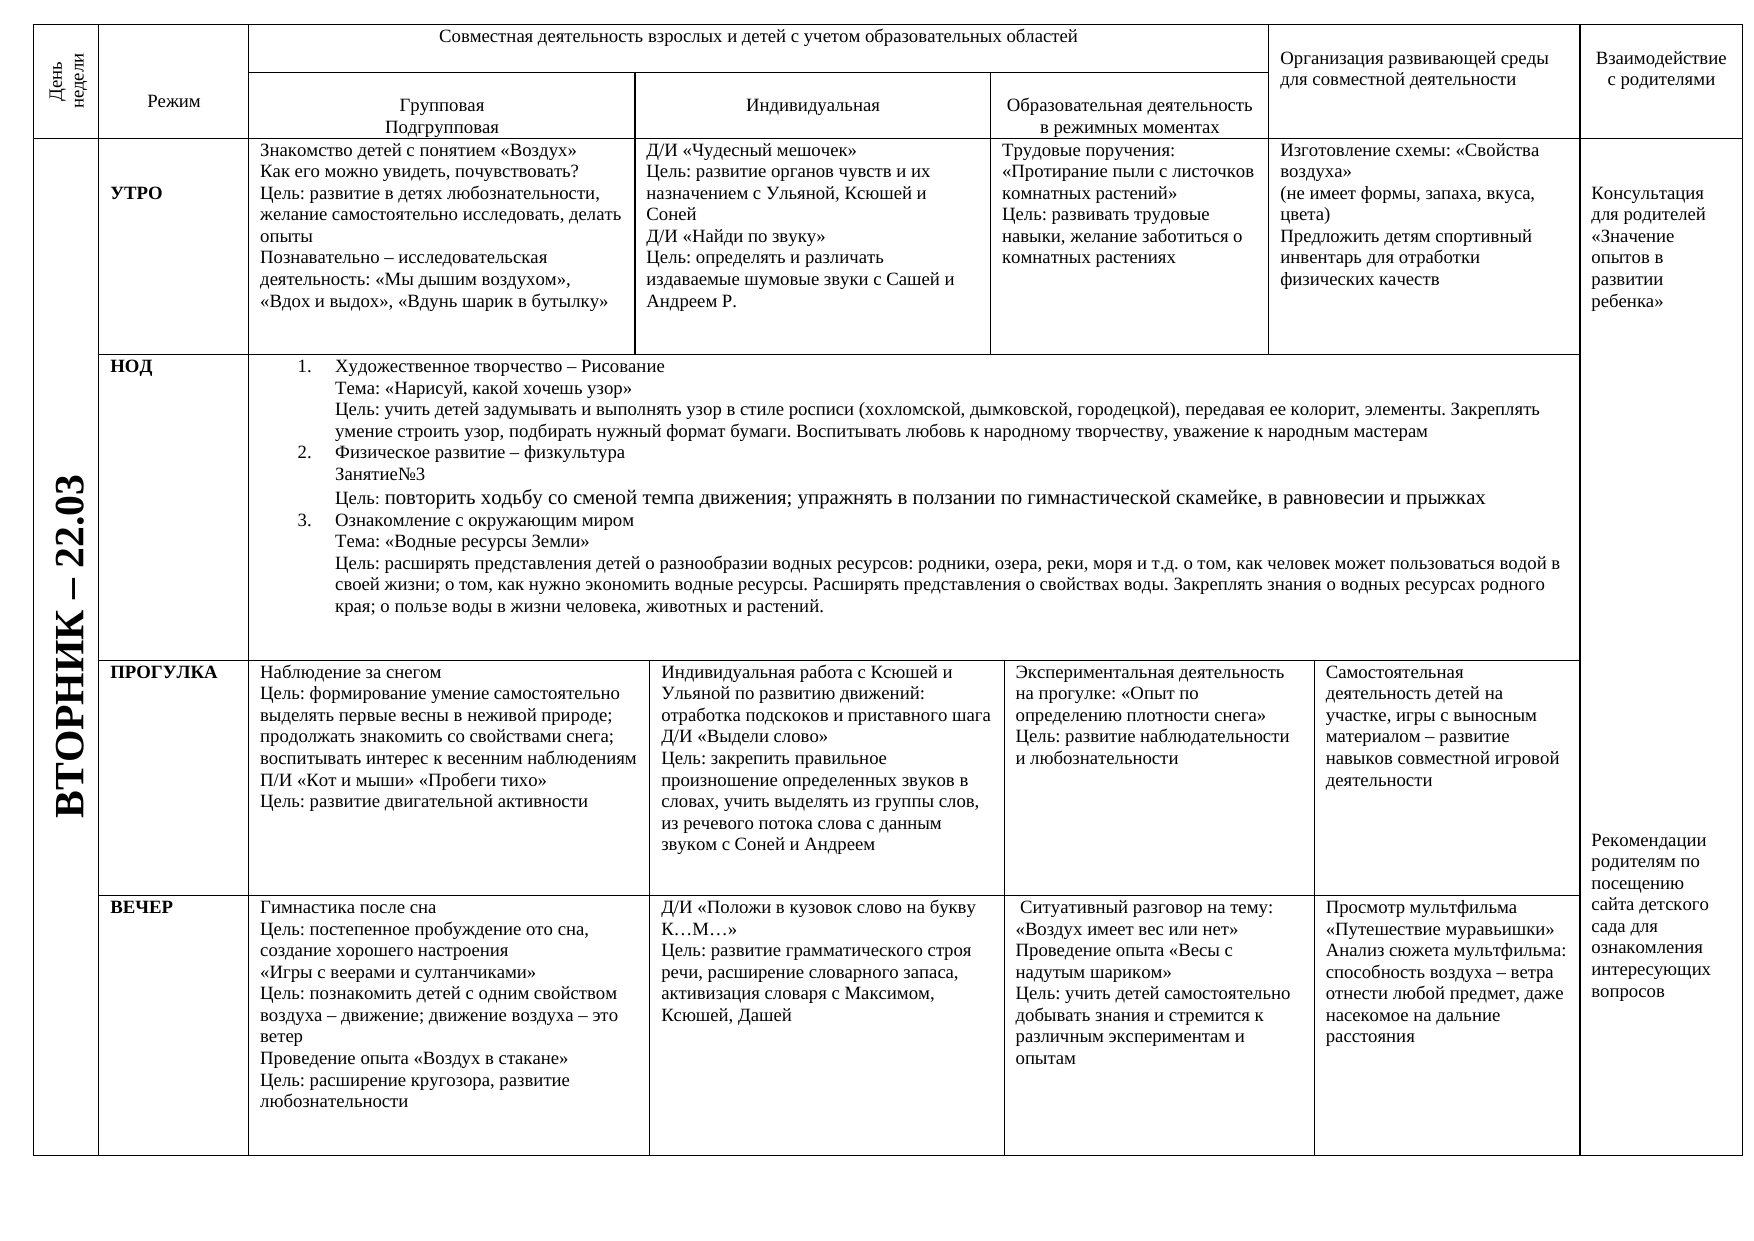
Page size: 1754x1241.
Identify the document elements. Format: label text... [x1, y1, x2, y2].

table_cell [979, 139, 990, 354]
table_cell Консультация для родителей «Значение опытов в развитии ребенка» Рекомендации родителям по посещению сайта детского сада для ознакомления интересующих вопросов [1581, 139, 1742, 1155]
table_header Взаимодействие с родителями [1581, 25, 1742, 137]
table_cell Индивидуальная работа с Ксюшей и Ульяной по развитию движений: отработка подскоков и приставного шага Д/И «Выдели слово» Цель: закрепить правильное произношение определенных звуков в словах, учить выделять из группы слов, из речевого потока слова с данным звуком с Соней и Андреем [650, 661, 1004, 895]
table_cell ВЕЧЕР [99, 896, 248, 1155]
table_cell ВТОРНИК – 22.03 [34, 139, 98, 1155]
table_cell Ситуативный разговор на тему: «Воздух имеет вес или нет» Проведение опыта «Весы с надутым шариком» Цель: учить детей самостоятельно добывать знания и стремится к различным экспериментам и опытам [1005, 896, 1314, 1155]
table_cell ПРОГУЛКА [99, 661, 248, 895]
table_cell Художественное творчество – Рисование Тема: «Нарисуй, какой хочешь узор» Цель: учить детей задумывать и выполнять узор в стиле росписи (хохломской, дымковской, городецкой), передавая ее колорит, элементы. Закреплять умение строить узор, подбирать нужный формат бумаги. Воспитывать любовь к народному творчеству, уважение к народным мастерам Физическое развитие – физкультура Занятие№3 Цель: повторить ходьбу со сменой темпа движения; упражнять в ползании по гимнастической скамейке, в равновесии и прыжках Ознакомление с окружающим миром Тема: «Водные ресурсы Земли» Цель: расширять представления детей о разнообразии водных ресурсов: родники, озера, реки, моря и т.д. о том, как человек может пользоваться водой в своей жизни; о том, как нужно экономить водные ресурсы. Расширять представления о свойствах воды. Закреплять знания о водных ресурсах родного края; о пользе воды в жизни человека, животных и растений. [249, 355, 1579, 659]
table_cell Трудовые поручения: «Протирание пыли с листочков комнатных растений» Цель: развивать трудовые навыки, желание заботиться о комнатных растениях [991, 139, 1268, 354]
table_cell Наблюдение за снегом Цель: формирование умение самостоятельно выделять первые весны в неживой природе; продолжать знакомить со свойствами снега; воспитывать интерес к весенним наблюдениям П/И «Кот и мыши» «Пробеги тихо» Цель: развитие двигательной активности [249, 661, 649, 895]
table_cell Просмотр мультфильма «Путешествие муравьишки» Анализ сюжета мультфильма: способность воздуха – ветра отнести любой предмет, даже насекомое на дальние расстояния [1315, 896, 1579, 1155]
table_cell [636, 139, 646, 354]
table_cell Знакомство детей с понятием «Воздух» Как его можно увидеть, почувствовать? Цель: развитие в детях любознательности, желание самостоятельно исследовать, делать опыты Познавательно – исследовательская деятельность: «Мы дышим воздухом», «Вдох и выдох», «Вдунь шарик в бутылку» [249, 139, 634, 354]
table_cell Гимнастика после сна Цель: постепенное пробуждение ото сна, создание хорошего настроения «Игры с веерами и султанчиками» Цель: познакомить детей с одним свойством воздуха – движение; движение воздуха – это ветер Проведение опыта «Воздух в стакане» Цель: расширение кругозора, развитие любознательности [249, 896, 649, 1155]
table_header День недели [34, 25, 98, 137]
table_header Совместная деятельность взрослых и детей с учетом образовательных областей [249, 25, 1268, 72]
table_cell Самостоятельная деятельность детей на участке, игры с выносным материалом – развитие навыков совместной игровой деятельности [1315, 661, 1579, 895]
table_cell Экспериментальная деятельность на прогулке: «Опыт по определению плотности снега» Цель: развитие наблюдательности и любознательности [1005, 661, 1314, 895]
table_cell Изготовление схемы: «Свойства воздуха» (не имеет формы, запаха, вкуса, цвета) Предложить детям спортивный инвентарь для отработки физических качеств [1269, 139, 1579, 354]
table_cell Индивидуальная [636, 73, 990, 137]
table_header Организация развивающей среды для совместной деятельности [1269, 25, 1579, 137]
table_cell Образовательная деятельность в режимных моментах [991, 73, 1268, 137]
table_cell НОД [99, 355, 248, 659]
table_header Режим [99, 25, 248, 137]
table_cell Д/И «Положи в кузовок слово на букву К…М…» Цель: развитие грамматического строя речи, расширение словарного запаса, активизация словаря с Максимом, Ксюшей, Дашей [650, 896, 1004, 1155]
table_cell УТРО [99, 139, 248, 354]
table_cell Групповая Подгрупповая [249, 73, 634, 137]
